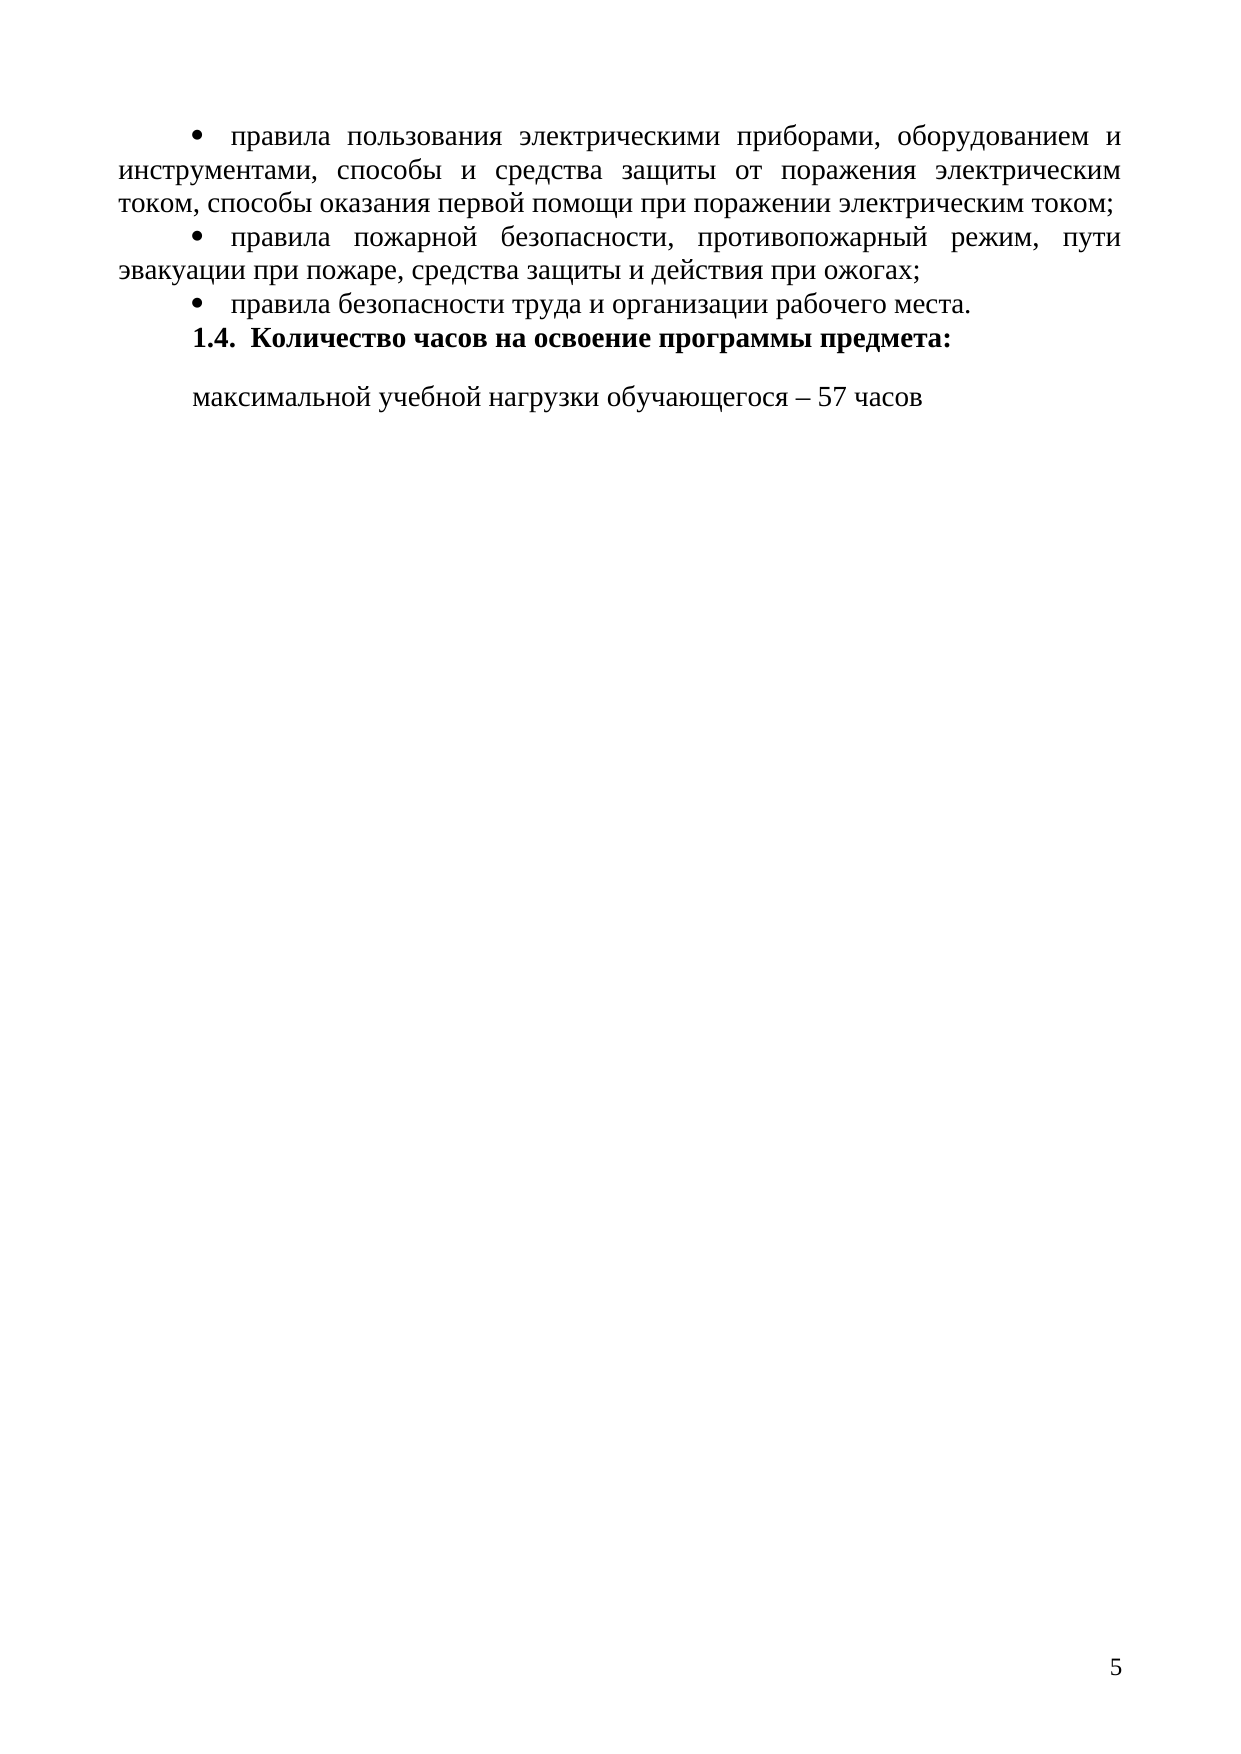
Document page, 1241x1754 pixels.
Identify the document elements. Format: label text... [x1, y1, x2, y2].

list правила безопасности труда и организации рабочего места. [118, 286, 1122, 320]
text максимальной учебной нагрузки обучающегося – 57 часов [118, 379, 1122, 413]
list правила пользования электрическими приборами, оборудованием и инструментами, способы и средства защиты от поражения электрическим током, способы оказания первой помощи при поражении электрическим током; [118, 118, 1122, 219]
list правила пожарной безопасности, противопожарный режим, пути эвакуации при пожаре, средства защиты и действия при ожогах; [118, 219, 1122, 286]
text 1.4. Количество часов на освоение программы предмета: [118, 320, 1122, 353]
